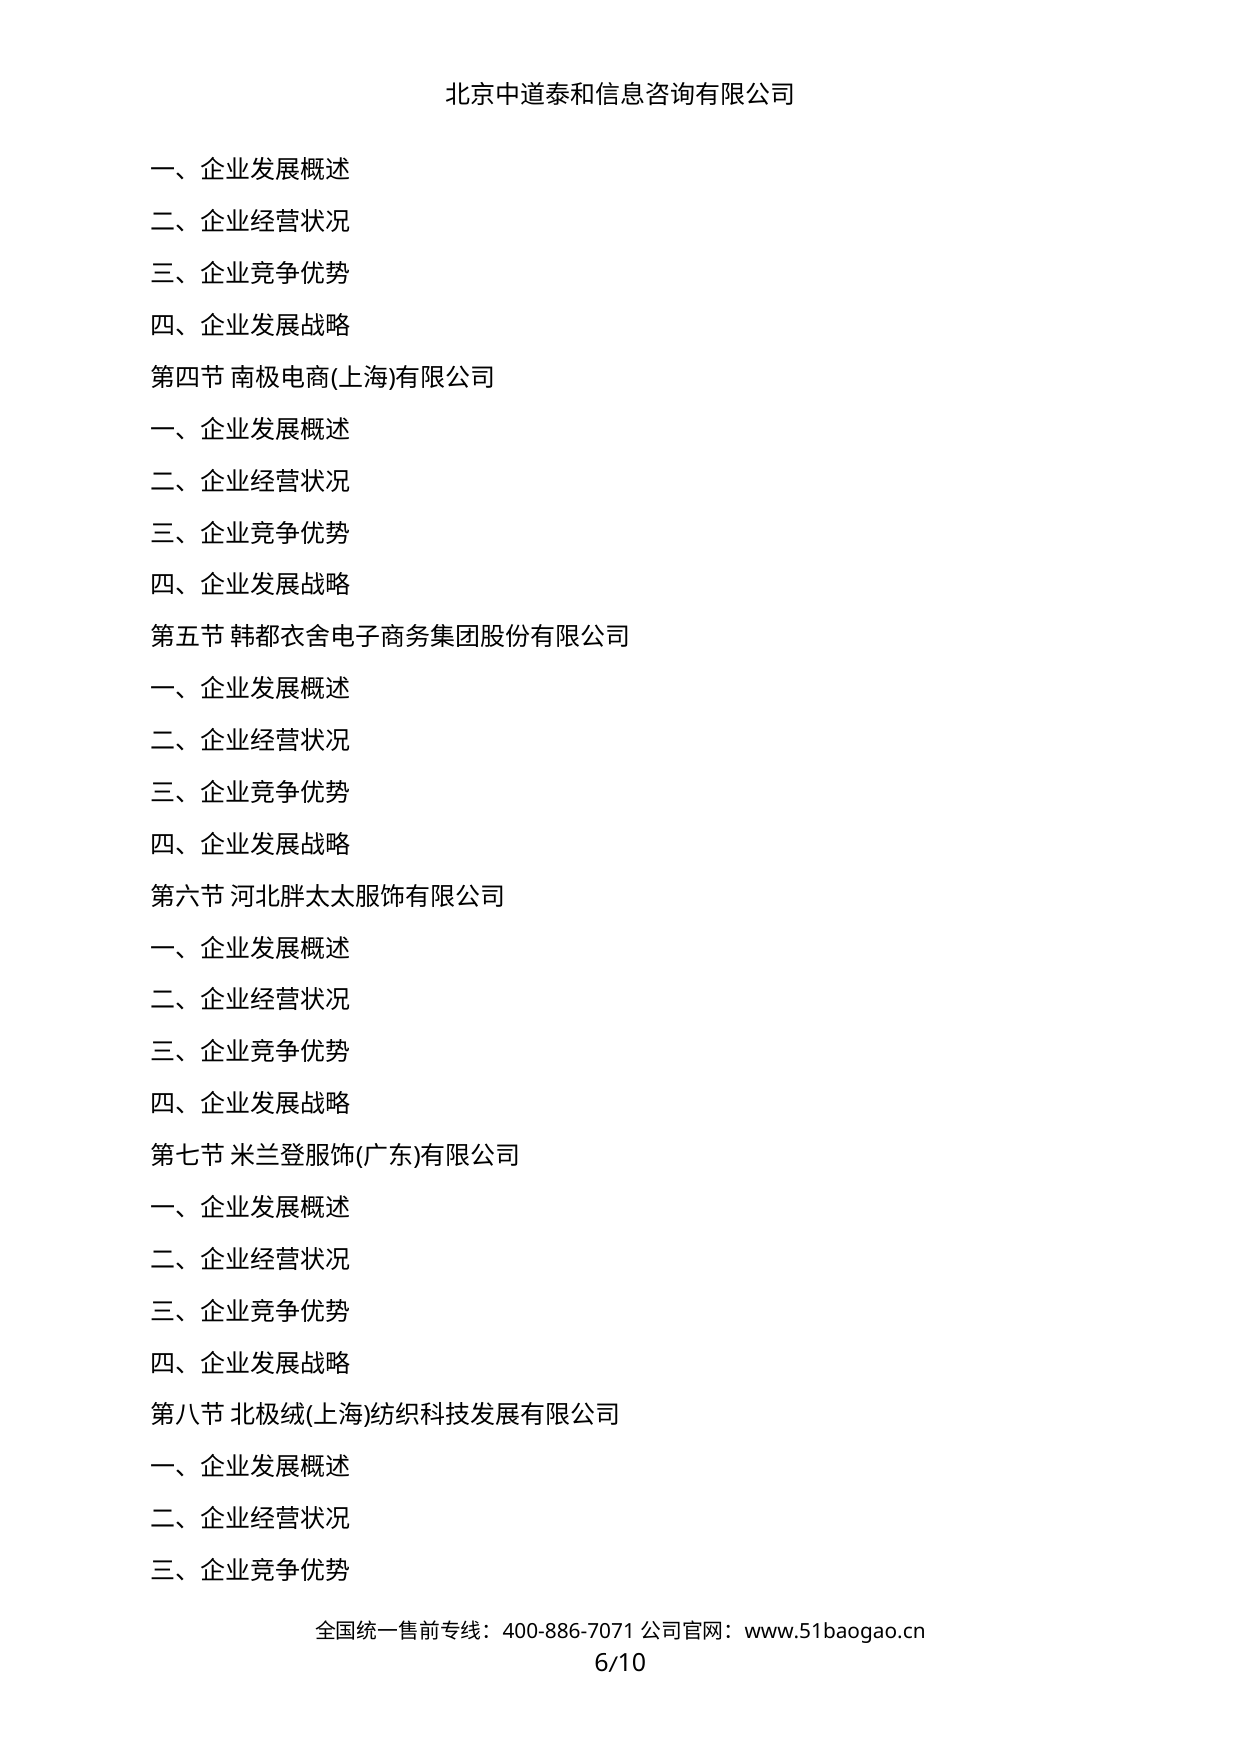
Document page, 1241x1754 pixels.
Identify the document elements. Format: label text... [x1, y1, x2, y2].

text 三、企业竞争优势 [150, 1291, 1090, 1327]
text 二、企业经营状况 [150, 980, 1090, 1016]
text 四、企业发展战略 [150, 306, 1090, 342]
text 四、企业发展战略 [150, 565, 1090, 601]
text 一、企业发展概述 [150, 1187, 1090, 1224]
text 二、企业经营状况 [150, 721, 1090, 757]
text 第六节 河北胖太太服饰有限公司 [150, 876, 1090, 912]
text 一、企业发展概述 [150, 928, 1090, 964]
text 二、企业经营状况 [150, 1499, 1090, 1535]
text 一、企业发展概述 [150, 1447, 1090, 1483]
text 第七节 米兰登服饰(广东)有限公司 [150, 1136, 1090, 1172]
text 四、企业发展战略 [150, 1343, 1090, 1379]
text 第四节 南极电商(上海)有限公司 [150, 357, 1090, 394]
text 二、企业经营状况 [150, 202, 1090, 238]
text 三、企业竞争优势 [150, 1551, 1090, 1587]
text 二、企业经营状况 [150, 1239, 1090, 1276]
text 四、企业发展战略 [150, 1084, 1090, 1120]
text 三、企业竞争优势 [150, 254, 1090, 290]
text 第五节 韩都衣舍电子商务集团股份有限公司 [150, 617, 1090, 653]
text 二、企业经营状况 [150, 461, 1090, 497]
text 第八节 北极绒(上海)纺织科技发展有限公司 [150, 1395, 1090, 1431]
text 一、企业发展概述 [150, 409, 1090, 446]
text 三、企业竞争优势 [150, 772, 1090, 809]
text 三、企业竞争优势 [150, 513, 1090, 549]
text 三、企业竞争优势 [150, 1032, 1090, 1068]
text 一、企业发展概述 [150, 669, 1090, 705]
text 一、企业发展概述 [150, 150, 1090, 186]
text 四、企业发展战略 [150, 824, 1090, 861]
